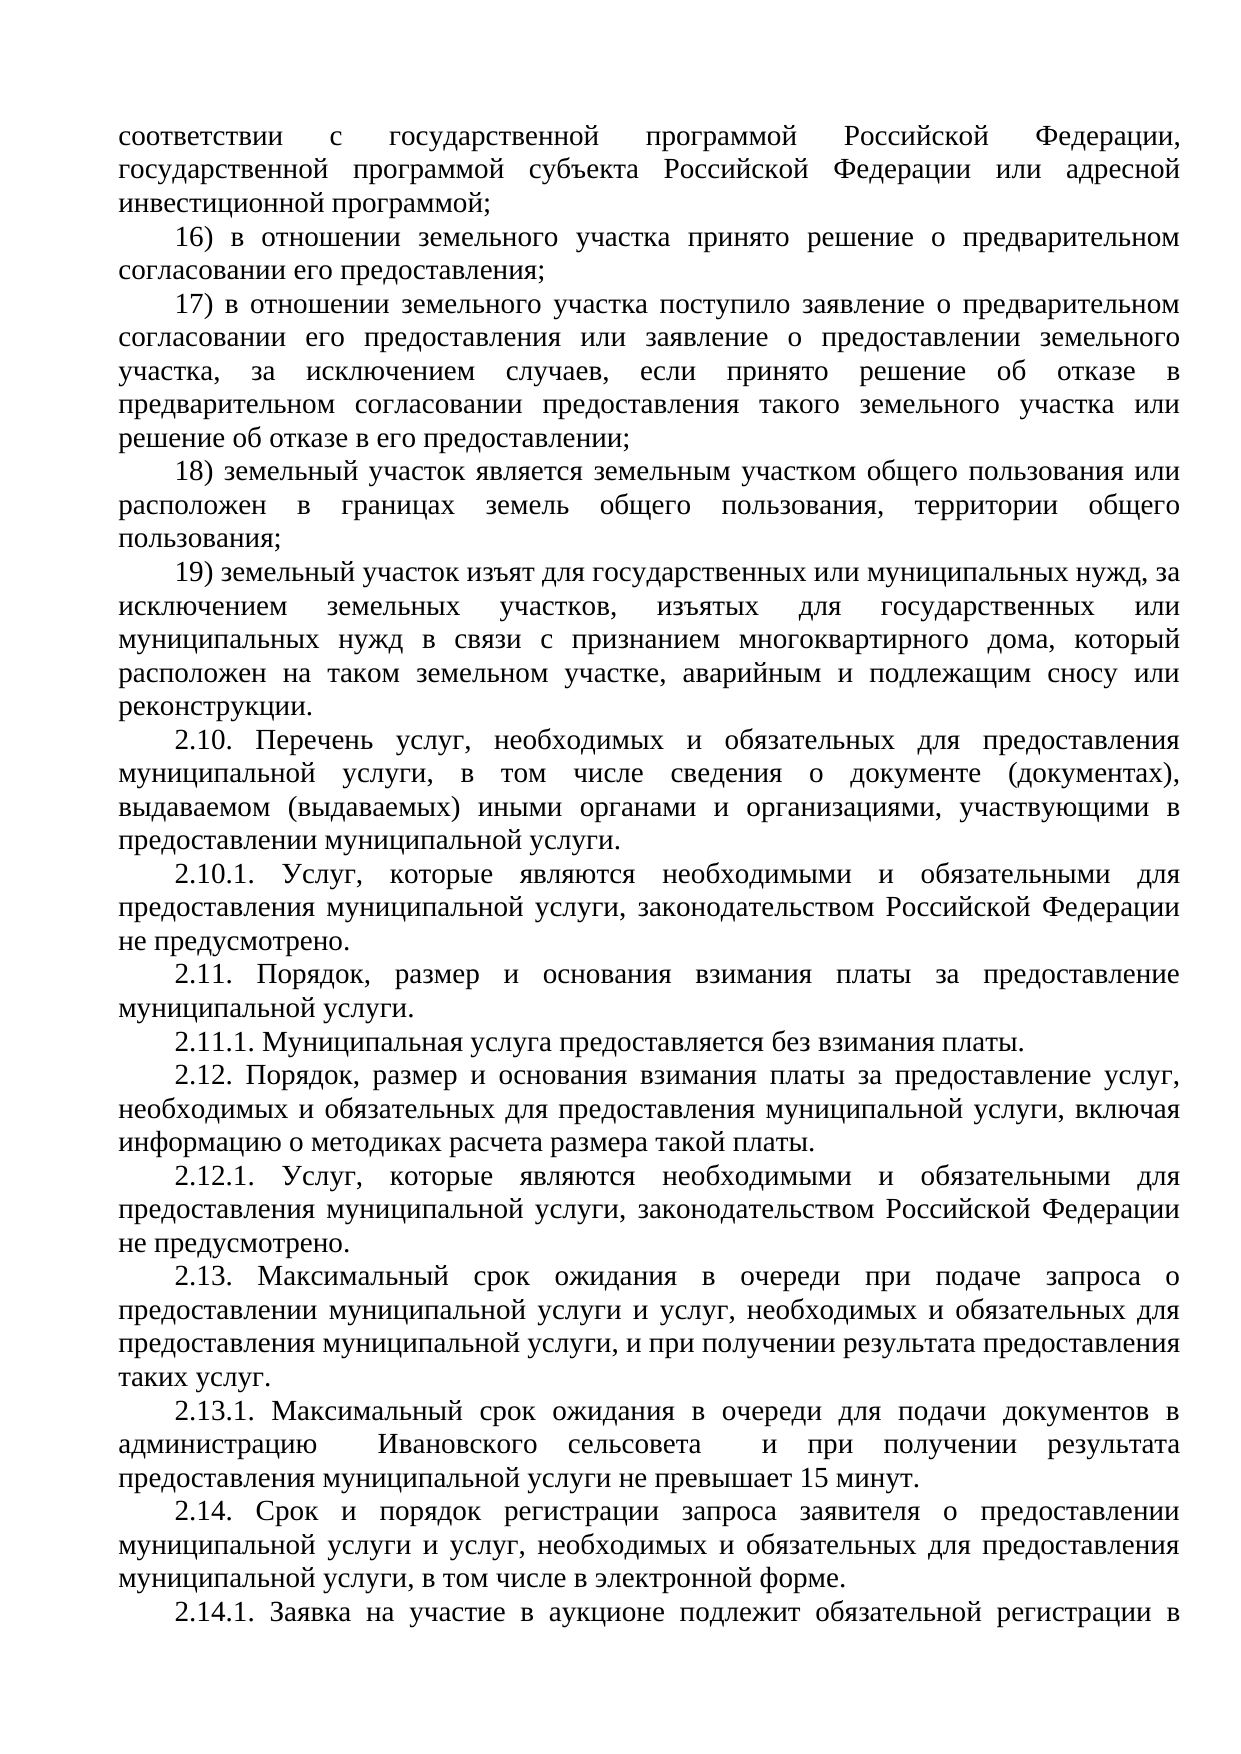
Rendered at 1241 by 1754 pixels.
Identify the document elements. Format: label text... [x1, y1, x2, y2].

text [118, 1594, 1181, 1627]
text 16) в отношении земельного участка принято решение о предварительном согласовании его предоставления; [118, 219, 1181, 286]
text 2.13. Максимальный срок ожидания в очереди при подаче запроса о предоставлении муниципальной услуги и услуг, необходимых и обязательных для предоставления муниципальной услуги, и при получении результата предоставления таких услуг. [118, 1258, 1181, 1393]
text 2.12. Порядок, размер и основания взимания платы за предоставление услуг, необходимых и обязательных для предоставления муниципальной услуги, включая информацию о методиках расчета размера такой платы. [118, 1057, 1181, 1158]
text 2.10.1. Услуг, которые являются необходимыми и обязательными для предоставления муниципальной услуги, законодательством Российской Федерации не предусмотрено. [118, 856, 1181, 957]
text 2.10. Перечень услуг, необходимых и обязательных для предоставления муниципальной услуги, в том числе сведения о документе (документах), выдаваемом (выдаваемых) иными органами и организациями, участвующими в предоставлении муниципальной услуги. [118, 722, 1181, 856]
text 2.11.1. Муниципальная услуга предоставляется без взимания платы. [118, 1024, 1181, 1057]
text 18) земельный участок является земельным участком общего пользования или расположен в границах земель общего пользования, территории общего пользования; [118, 453, 1181, 554]
text 2.13.1. Максимальный срок ожидания в очереди для подачи документов в администрацию Ивановского сельсовета и при получении результата предоставления муниципальной услуги не превышает 15 минут. [118, 1393, 1181, 1493]
text 2.11. Порядок, размер и основания взимания платы за предоставление муниципальной услуги. [118, 957, 1181, 1024]
text 2.14. Срок и порядок регистрации запроса заявителя о предоставлении муниципальной услуги и услуг, необходимых и обязательных для предоставления муниципальной услуги, в том числе в электронной форме. [118, 1493, 1181, 1594]
text 17) в отношении земельного участка поступило заявление о предварительном согласовании его предоставления или заявление о предоставлении земельного участка, за исключением случаев, если принято решение об отказе в предварительном согласовании предоставления такого земельного участка или решение об отказе в его предоставлении; [118, 286, 1181, 453]
text 19) земельный участок изъят для государственных или муниципальных нужд, за исключением земельных участков, изъятых для государственных или муниципальных нужд в связи с признанием многоквартирного дома, который расположен на таком земельном участке, аварийным и подлежащим сносу или реконструкции. [118, 554, 1181, 722]
text 2.12.1. Услуг, которые являются необходимыми и обязательными для предоставления муниципальной услуги, законодательством Российской Федерации не предусмотрено. [118, 1158, 1181, 1258]
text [118, 118, 1181, 219]
